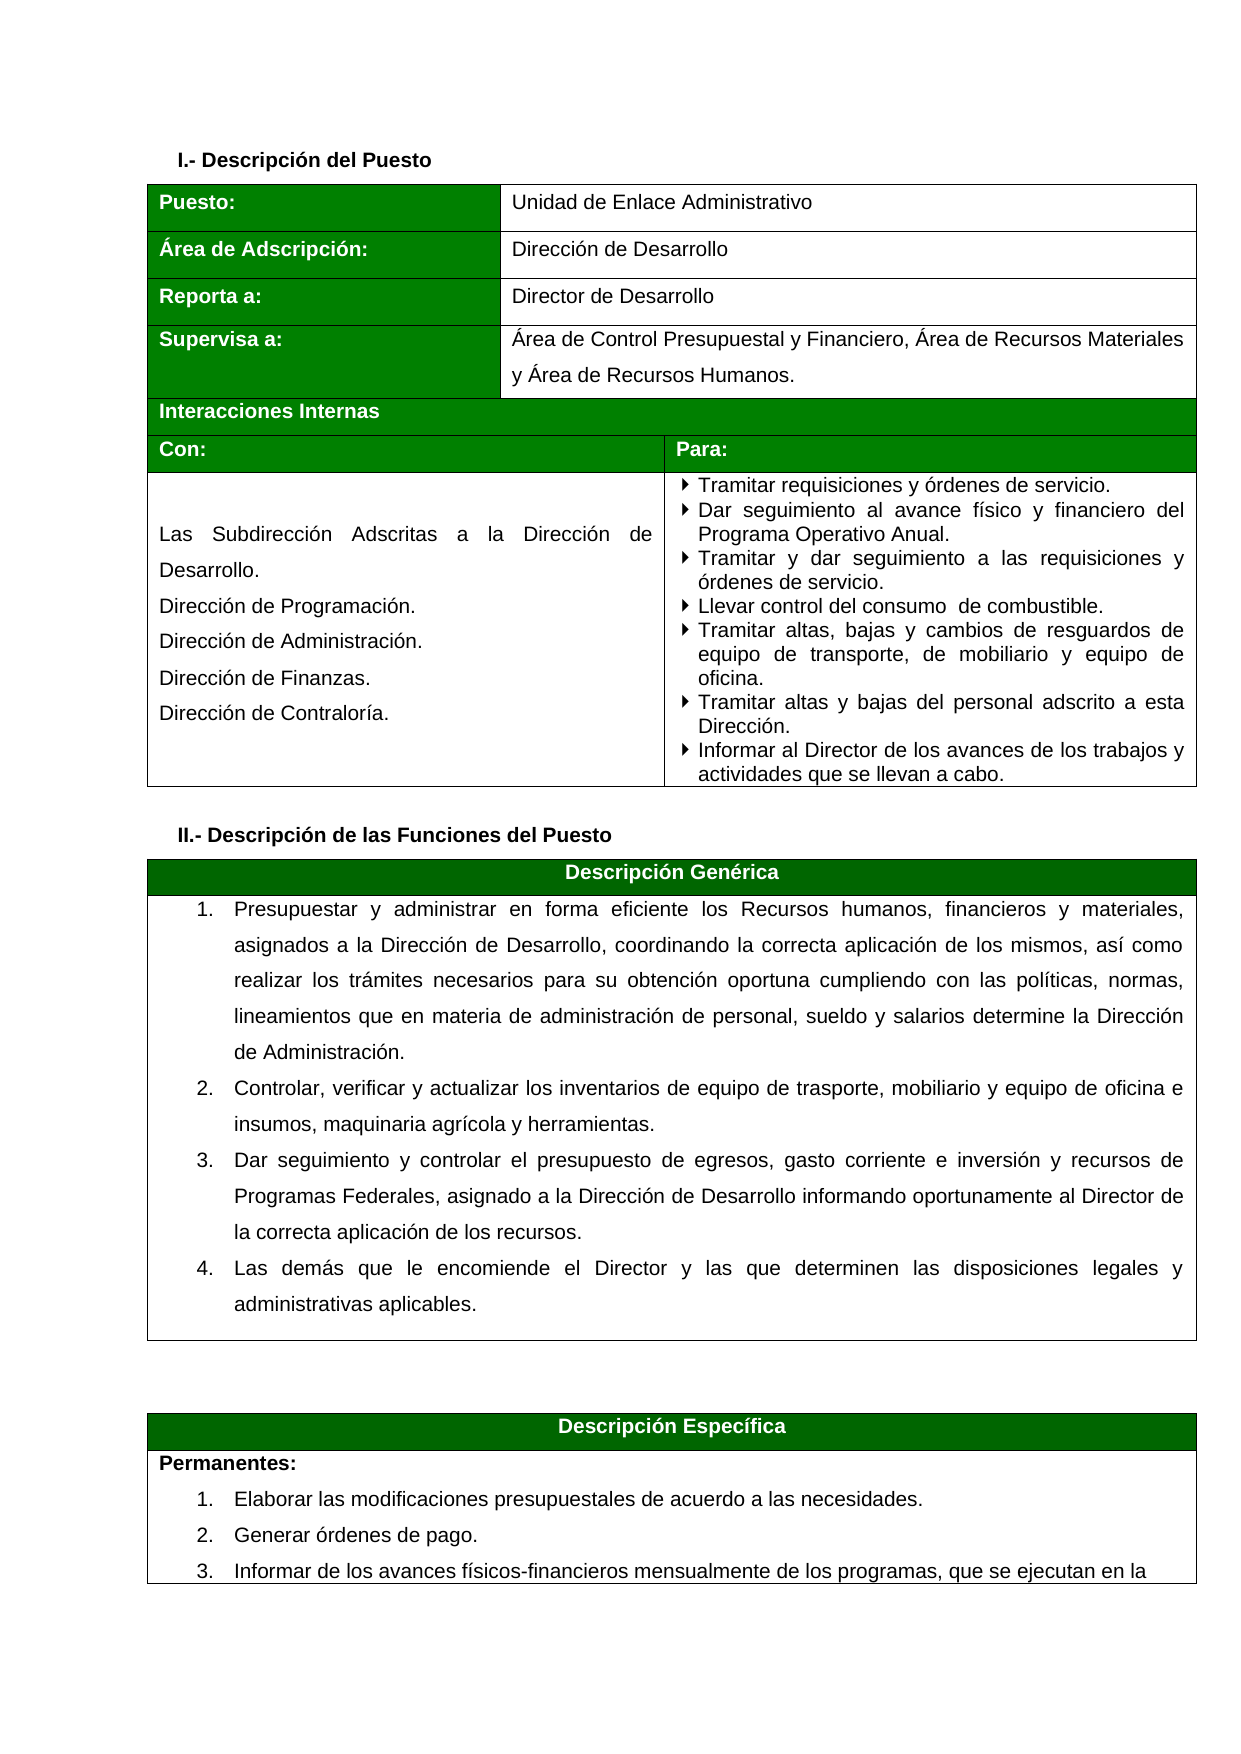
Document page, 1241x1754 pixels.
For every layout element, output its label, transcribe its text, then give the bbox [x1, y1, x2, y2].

table_cell Dirección de Desarrollo [501, 232, 1196, 278]
table_header Descripción Específica [148, 1414, 1196, 1450]
table_header Descripción Genérica [148, 860, 1196, 895]
table_cell Presupuestar y administrar en forma eficiente los Recursos humanos, financieros y materiales, asignados a la Dirección de Desarrollo, coordinando la correcta aplicación de los mismos, así como realizar los trámites necesarios para su obtención oportuna cumpliendo con las políticas, normas, lineamientos que en materia de administración de personal, sueldo y salarios determine la Dirección de Administración. Controlar, verificar y actualizar los inventarios de equipo de trasporte, mobiliario y equipo de oficina e insumos, maquinaria agrícola y herramientas. Dar seguimiento y controlar el presupuesto de egresos, gasto corriente e inversión y recursos de Programas Federales, asignado a la Dirección de Desarrollo informando oportunamente al Director de la correcta aplicación de los recursos. Las demás que le encomiende el Director y las que determinen las disposiciones legales y administrativas aplicables. [148, 896, 1196, 1340]
table_cell Director de Desarrollo [501, 279, 1196, 325]
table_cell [148, 1451, 1196, 1583]
table_cell Interacciones Internas [148, 399, 1196, 435]
table_header Puesto: [148, 185, 500, 231]
table_cell Tramitar requisiciones y órdenes de servicio. Dar seguimiento al avance físico y financiero del Programa Operativo Anual. Tramitar y dar seguimiento a las requisiciones y órdenes de servicio. Llevar control del consumo de combustible. Tramitar altas, bajas y cambios de resguardos de equipo de transporte, de mobiliario y equipo de oficina. Tramitar altas y bajas del personal adscrito a esta Dirección. Informar al Director de los avances de los trabajos y actividades que se llevan a cabo. [665, 473, 1196, 786]
table_cell Supervisa a: [148, 326, 500, 398]
table_header Unidad de Enlace Administrativo [501, 185, 1196, 231]
table_cell Para: [665, 436, 1196, 472]
table_cell Las Subdirección Adscritas a la Dirección de Desarrollo. Dirección de Programación. Dirección de Administración. Dirección de Finanzas. Dirección de Contraloría. [148, 473, 664, 786]
table_cell Reporta a: [148, 279, 500, 325]
text II.- Descripción de las Funciones del Puesto [177, 822, 1063, 846]
table_cell Área de Adscripción: [148, 232, 500, 278]
text I.- Descripción del Puesto [177, 148, 1063, 172]
table_cell Área de Control Presupuestal y Financiero, Área de Recursos Materiales y Área de Recursos Humanos. [501, 326, 1196, 398]
table_cell Con: [148, 436, 664, 472]
